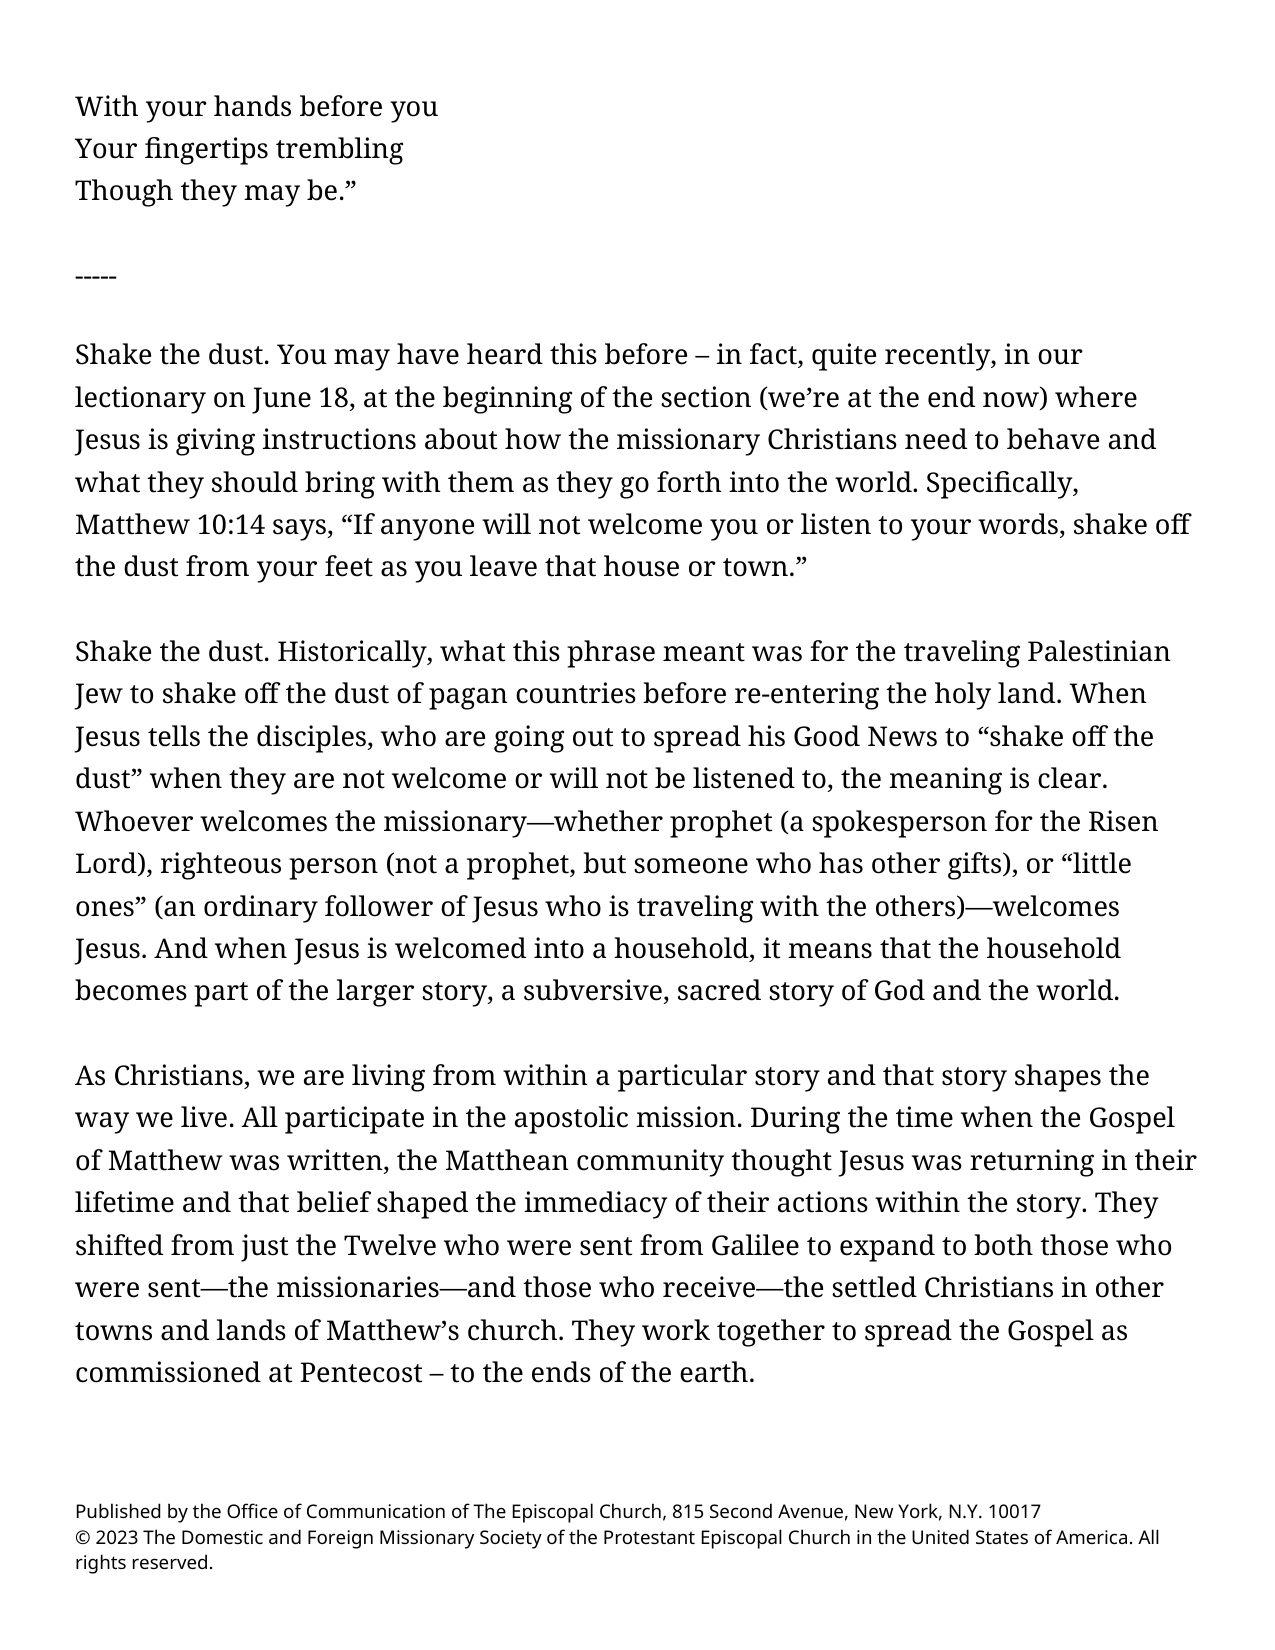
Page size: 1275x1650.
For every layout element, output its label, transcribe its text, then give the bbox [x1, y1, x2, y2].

text Though they may be.” [75, 172, 1200, 209]
text Your fingertips trembling [75, 129, 1200, 166]
text As Christians, we are living from within a particular story and that story shapes the way we live. All participate in the apostolic mission. During the time when the Gospel of Matthew was written, the Matthean community thought Jesus was returning in their lifetime and that belief shaped the immediacy of their actions within the story. They shifted from just the Twelve who were sent from Galilee to expand to both those who were sent—the missionaries—and those who receive—the settled Christians in other towns and lands of Matthew’s church. They work together to spread the Gospel as commissioned at Pentecost – to the ends of the earth. [75, 1057, 1200, 1390]
text Shake the dust. Historically, what this phrase meant was for the traveling Palestinian Jew to shake off the dust of pagan countries before re-entering the holy land. When Jesus tells the disciples, who are going out to spread his Good News to “shake off the dust” when they are not welcome or will not be listened to, the meaning is clear. Whoever welcomes the missionary—whether prophet (a spokesperson for the Risen Lord), righteous person (not a prophet, but someone who has other gifts), or “little ones” (an ordinary follower of Jesus who is traveling with the others)—welcomes Jesus. And when Jesus is welcomed into a household, it means that the household becomes part of the larger story, a subversive, sacred story of God and the world. [75, 633, 1200, 1009]
text Shake the dust. You may have heard this before – in fact, quite recently, in our lectionary on June 18, at the beginning of the section (we’re at the end now) where Jesus is giving instructions about how the missionary Christians need to behave and what they should bring with them as they go forth into the world. Specifically, Matthew 10:14 says, “If anyone will not welcome you or listen to your words, shake off the dust from your feet as you leave that house or town.” [75, 336, 1200, 585]
text With your hands before you [75, 87, 1200, 124]
text ----- [75, 257, 1200, 293]
